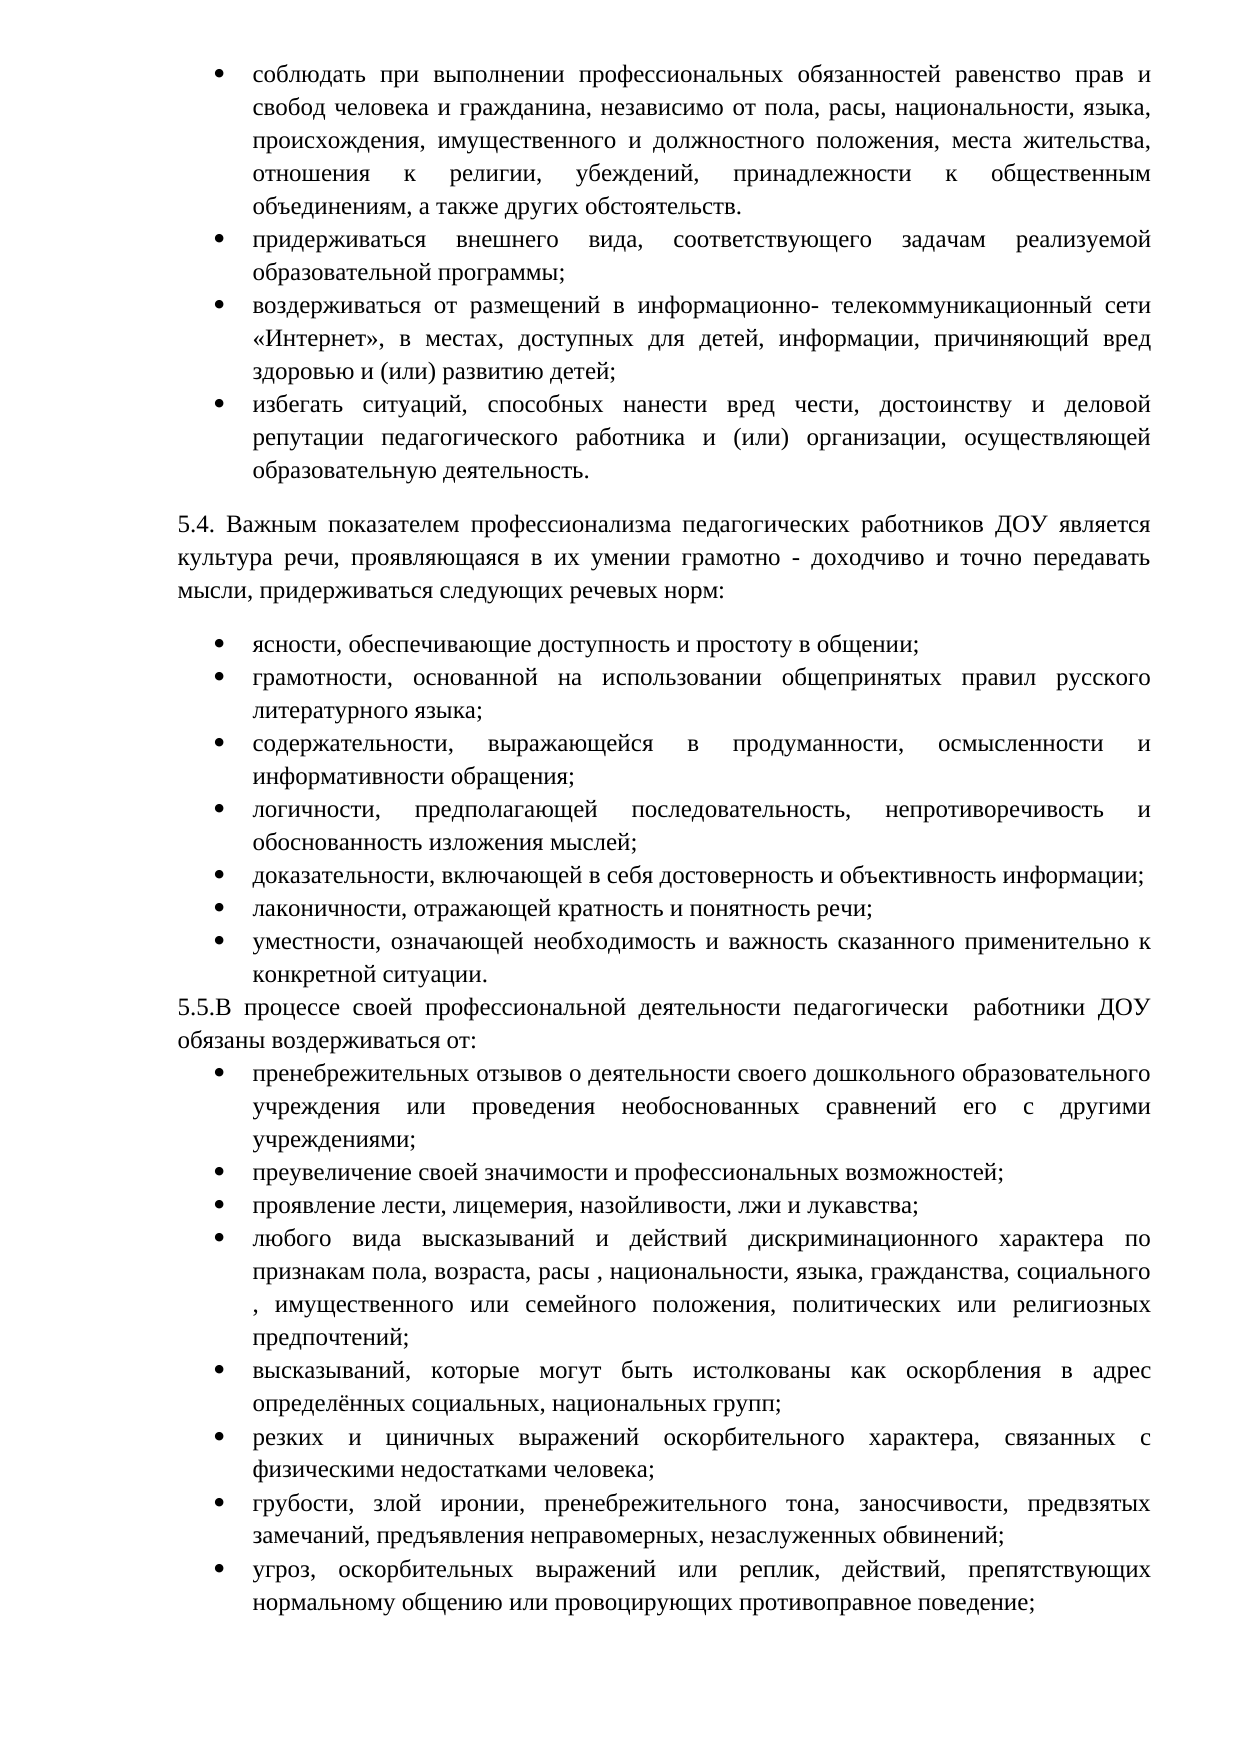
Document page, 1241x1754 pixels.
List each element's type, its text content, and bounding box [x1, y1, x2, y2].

list высказываний, которые могут быть истолкованы как оскорбления в адрес определённых социальных, национальных групп; [215, 1356, 1152, 1417]
list ясности, обеспечивающие доступность и простоту в общении; [215, 629, 1152, 658]
list резких и циничных выражений оскорбительного характера, связанных с физическими недостатками человека; [215, 1422, 1152, 1483]
text 5.4. Важным показателем профессионализма педагогических работников ДОУ является культура речи, проявляющаяся в их умении грамотно - доходчиво и точно передавать мысли, придерживаться следующих речевых норм: [177, 509, 1152, 604]
list соблюдать при выполнении профессиональных обязанностей равенство прав и свобод человека и гражданина, независимо от пола, расы, национальности, языка, происхождения, имущественного и должностного положения, места жительства, отношения к религии, убеждений, принадлежности к общественным объединениям, а также других обстоятельств. [215, 59, 1152, 220]
list уместности, означающей необходимость и важность сказанного применительно к конкретной ситуации. [215, 926, 1152, 988]
list придерживаться внешнего вида, соответствующего задачам реализуемой образовательной программы; [215, 224, 1152, 286]
list избегать ситуаций, способных нанести вред чести, достоинству и деловой репутации педагогического работника и (или) организации, осуществляющей образовательную деятельность. [215, 389, 1152, 484]
list грамотности, основанной на использовании общепринятых правил русского литературного языка; [215, 662, 1152, 724]
list содержательности, выражающейся в продуманности, осмысленности и информативности обращения; [215, 728, 1152, 790]
list преувеличение своей значимости и профессиональных возможностей; [215, 1157, 1152, 1186]
list угроз, оскорбительных выражений или реплик, действий, препятствующих нормальному общению или провоцирующих противоправное поведение; [215, 1554, 1152, 1615]
list лаконичности, отражающей кратность и понятность речи; [215, 893, 1152, 922]
list проявление лести, лицемерия, назойливости, лжи и лукавства; [215, 1190, 1152, 1219]
list логичности, предполагающей последовательность, непротиворечивость и обоснованность изложения мыслей; [215, 794, 1152, 856]
list воздерживаться от размещений в информационно- телекоммуникационный сети «Интернет», в местах, доступных для детей, информации, причиняющий вред здоровью и (или) развитию детей; [215, 290, 1152, 385]
list 5.5.В процессе своей профессиональной деятельности педагогически работники ДОУ обязаны воздерживаться от: [177, 992, 1152, 1054]
list грубости, злой иронии, пренебрежительного тона, заносчивости, предвзятых замечаний, предъявления неправомерных, незаслуженных обвинений; [215, 1488, 1152, 1549]
list доказательности, включающей в себя достоверность и объективность информации; [215, 860, 1152, 889]
list любого вида высказываний и действий дискриминационного характера по признакам пола, возраста, расы , национальности, языка, гражданства, социального , имущественного или семейного положения, политических или религиозных предпочтений; [215, 1223, 1152, 1351]
list пренебрежительных отзывов о деятельности своего дошкольного образовательного учреждения или проведения необоснованных сравнений его с другими учреждениями; [215, 1058, 1152, 1153]
